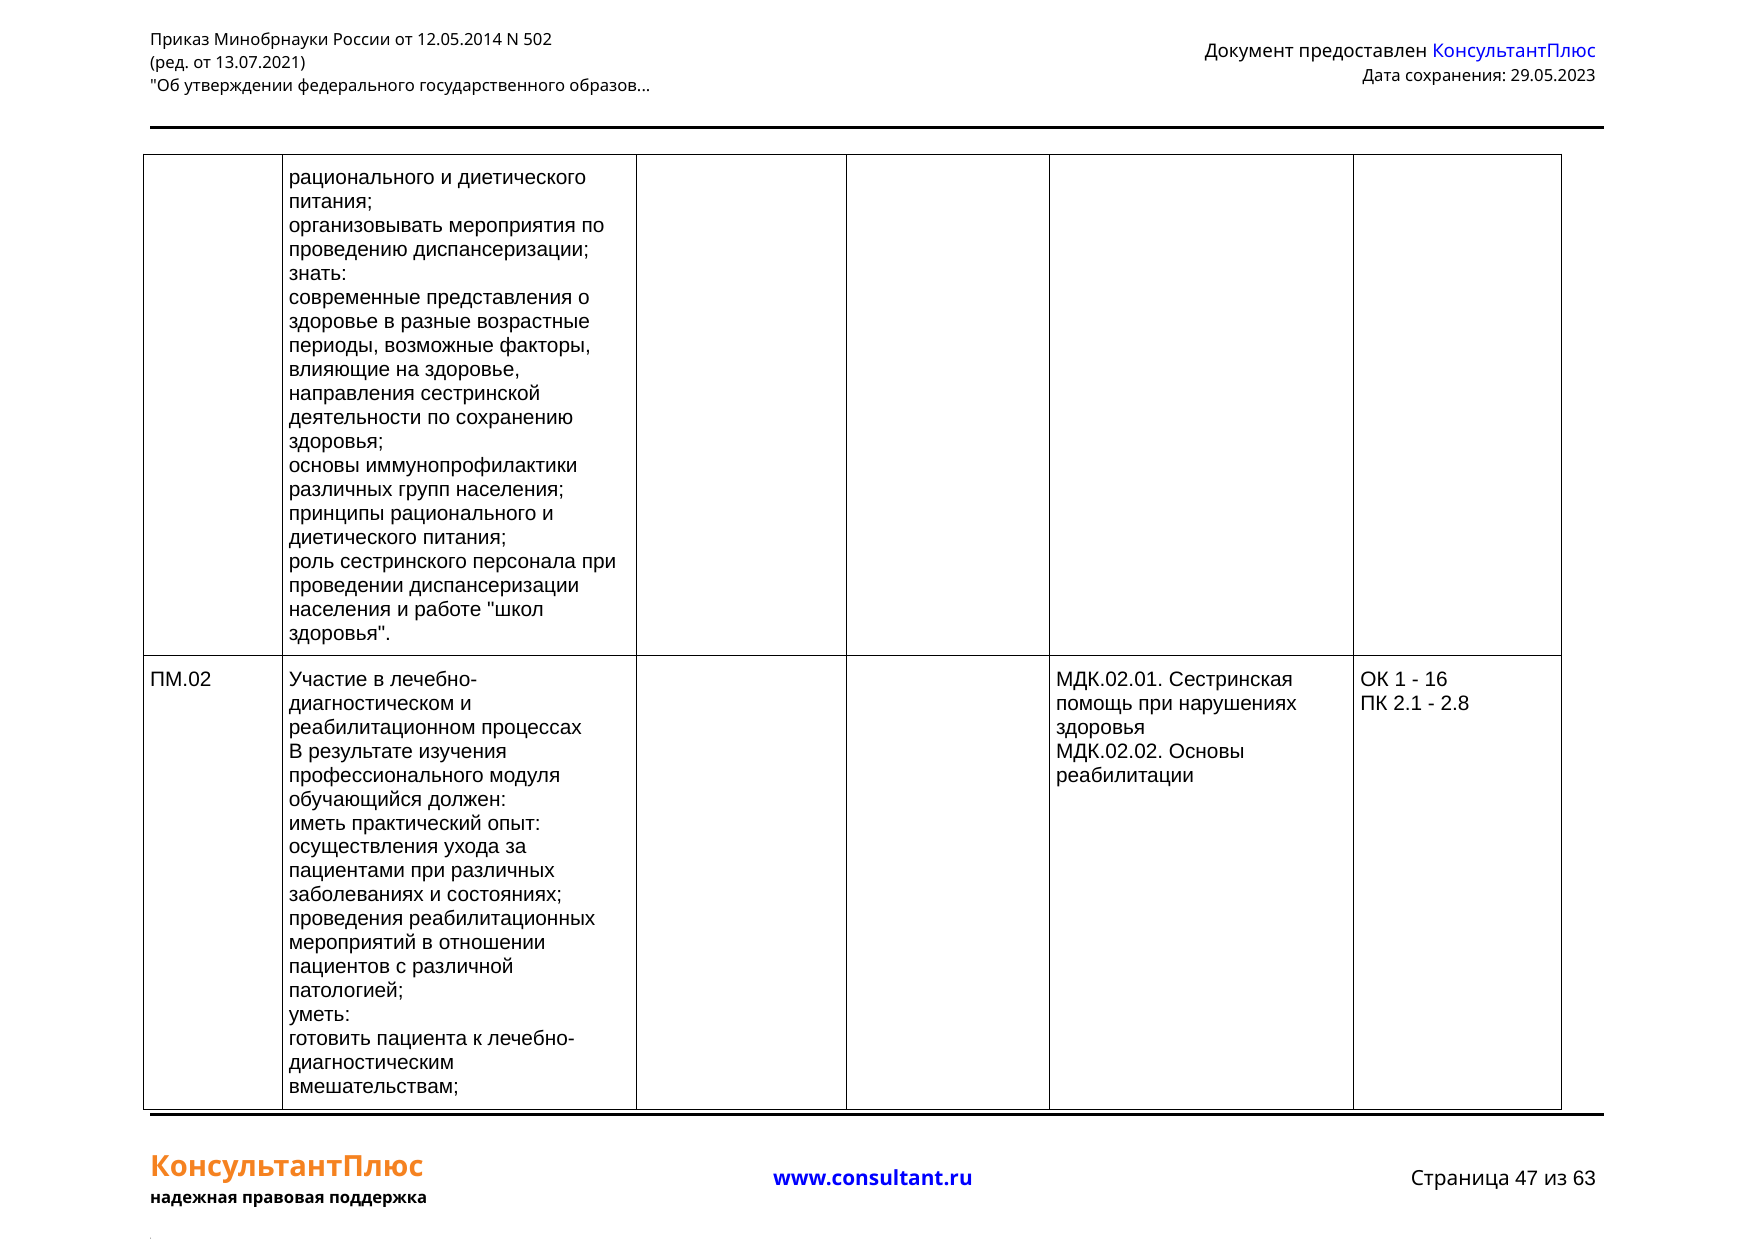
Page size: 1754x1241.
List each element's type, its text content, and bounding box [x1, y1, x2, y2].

table_cell [637, 656, 846, 1108]
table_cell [1354, 656, 1561, 1108]
table_cell ПМ.02 [144, 656, 282, 1108]
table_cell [1050, 656, 1353, 1108]
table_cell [283, 656, 636, 1108]
table_cell [847, 656, 1049, 1108]
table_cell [1050, 155, 1353, 655]
